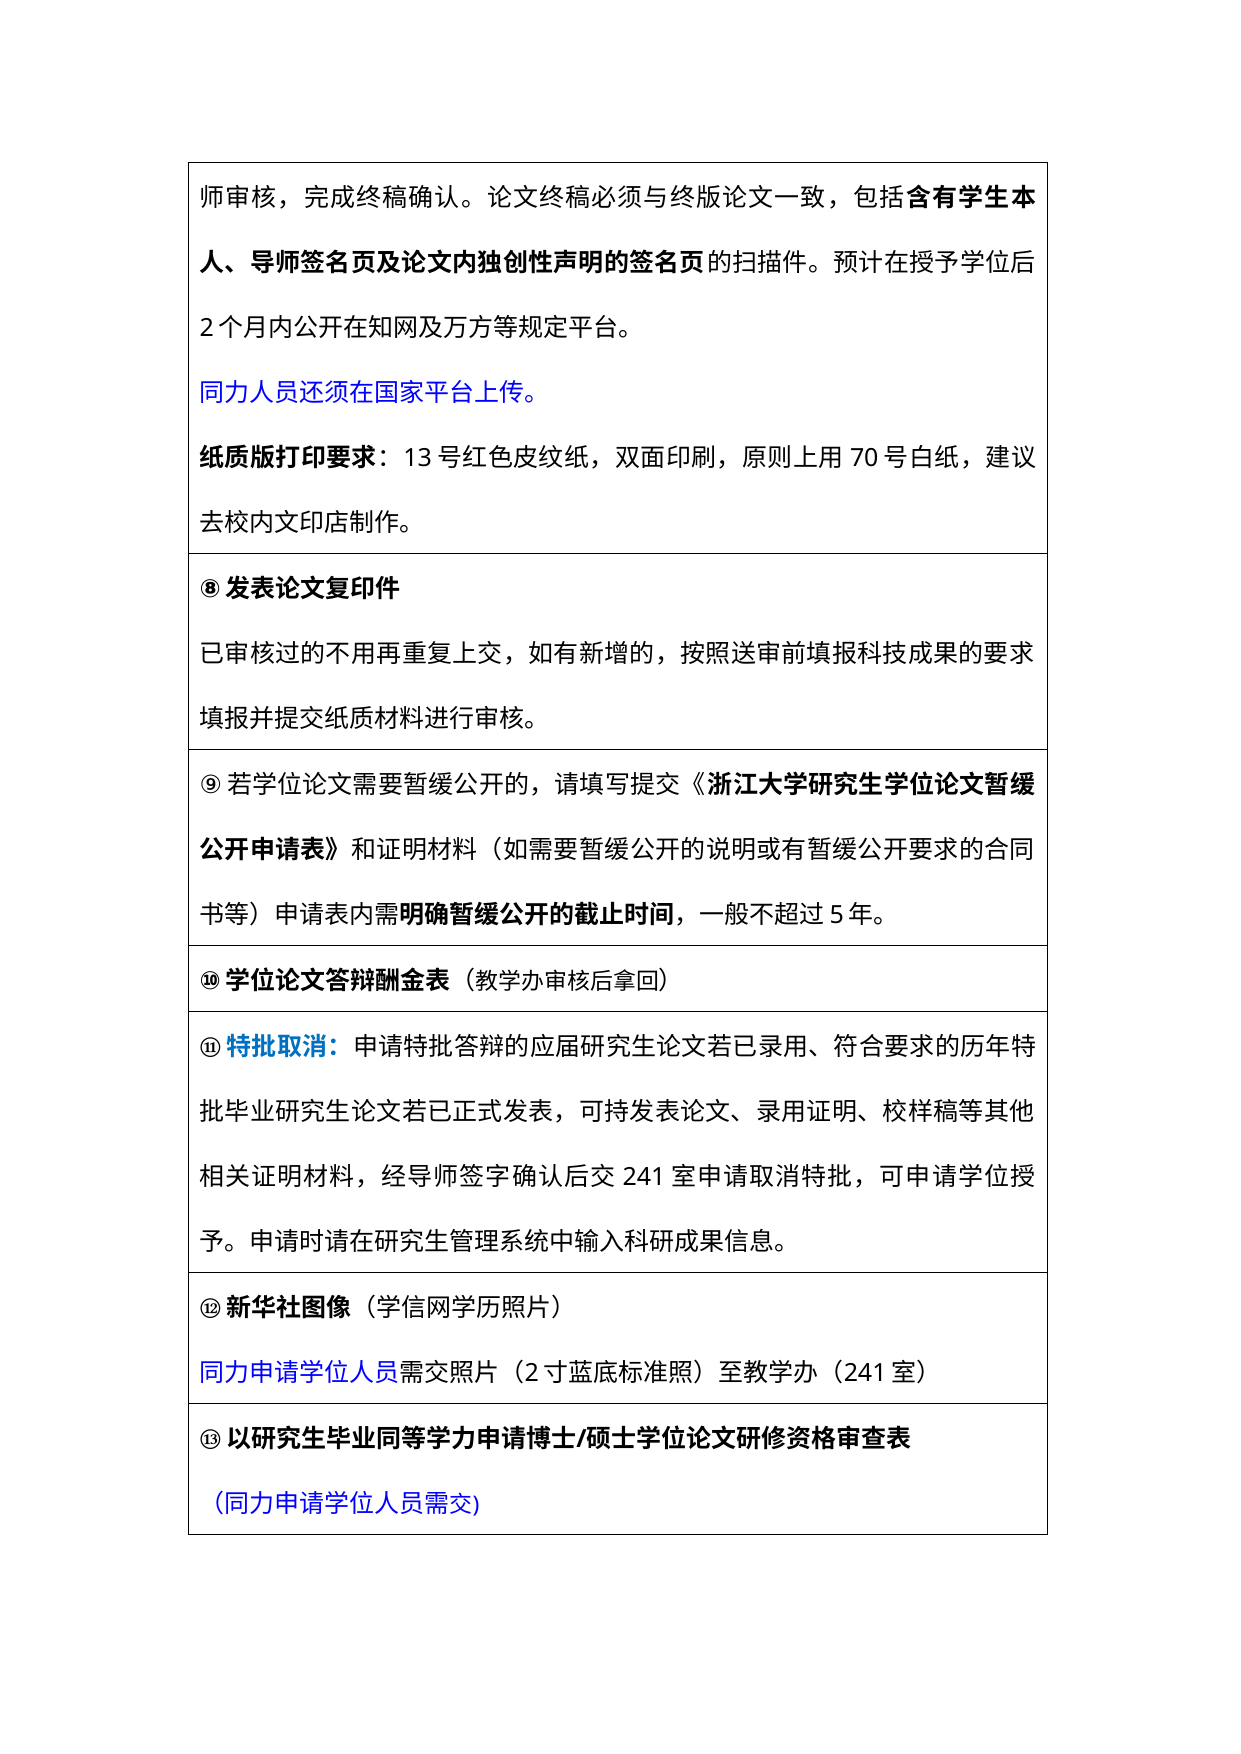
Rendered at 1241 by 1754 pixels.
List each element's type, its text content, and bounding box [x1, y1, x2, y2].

table_cell ⑬以研究生毕业同等学力申请博士/硕士学位论文研修资格审查表 （同力申请学位人员需交) [189, 1404, 1047, 1534]
table_cell ⑩学位论文答辩酬金表（教学办审核后拿回） [189, 946, 1047, 1011]
table_cell ⑨若学位论文需要暂缓公开的，请填写提交《浙江大学研究生学位论文暂缓公开申请表》和证明材料（如需要暂缓公开的说明或有暂缓公开要求的合同书等）申请表内需明确暂缓公开的截止时间，一般不超过5年。 [189, 750, 1047, 945]
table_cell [189, 163, 1047, 553]
table_cell ⑫新华社图像（学信网学历照片） 同力申请学位人员需交照片（2寸蓝底标准照）至教学办（241室） [189, 1273, 1047, 1403]
table_cell ⑧发表论文复印件 已审核过的不用再重复上交，如有新增的，按照送审前填报科技成果的要求填报并提交纸质材料进行审核。 [189, 554, 1047, 749]
table_cell ⑪特批取消：申请特批答辩的应届研究生论文若已录用、符合要求的历年特批毕业研究生论文若已正式发表，可持发表论文、录用证明、校样稿等其他相关证明材料，经导师签字确认后交241室申请取消特批，可申请学位授予。申请时请在研究生管理系统中输入科研成果信息。 [189, 1012, 1047, 1272]
